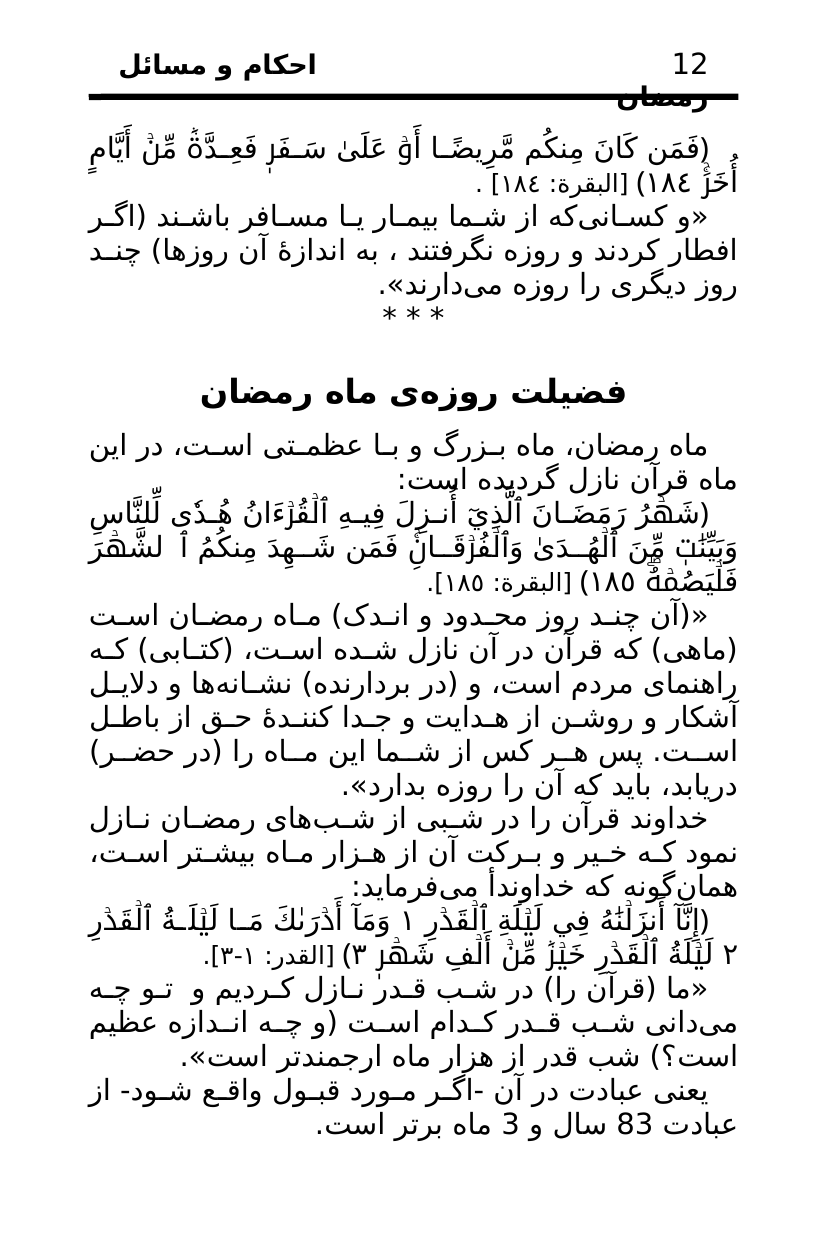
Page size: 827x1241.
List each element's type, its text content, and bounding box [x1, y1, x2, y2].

text ﴿إِنَّآ أَنزَلۡنَٰهُ فِي لَيۡلَةِ ٱلۡقَدۡرِ ١ وَمَآ أَدۡرَىٰكَ مَا لَيۡلَةُ ٱلۡقَدۡرِ ٢ لَيۡلَةُ ٱلۡقَدۡرِ خَيۡرٞ مِّنۡ أَلۡفِ شَهۡرٖ ٣﴾ [القدر: ۱-۳]. [89, 904, 738, 972]
text «ما (قرآن را) در شب قدر نازل کردیم و ‏ تو چه می‌دانی شب قدر کدام است (و چه اندازه عظیم است‌؟) ‏شب قدر از هزار ماه ارجمندتر است». [89, 972, 738, 1073]
text فضيلت روزه‌ی ماه رمضان [89, 373, 738, 412]
text «و کسانی‌که از شما بیمار یا مسافر باشند (اگر افطار کردند و روزه نگرفتند ، به اندازۀ آن روزها) چند روز دیگری را روزه می‌دارند». [89, 199, 738, 301]
text «(آن چند روز محدود و اندک) ماه رمضان است (ماهی) که قرآن در آن نازل شده است، (کتابی) که راهنمای مردم است، و (در بردارنده) نشانه‌ها و دلایل آشکار و روشن از هدایت و جدا کنندۀ حق از باطل است. پس هر کس از شما این ماه را (در حضر) دریابد، باید که آن را روزه بدارد». [89, 598, 738, 802]
text ﴿شَهۡرُ رَمَضَانَ ٱلَّذِيٓ أُنزِلَ فِيهِ ٱلۡقُرۡءَانُ هُدٗى لِّلنَّاسِ وَبَيِّنَٰتٖ مِّنَ ٱلۡهُدَىٰ وَٱلۡفُرۡقَانِۚ فَمَن شَهِدَ مِنكُمُ ٱلشَّهۡرَ فَلۡيَصُمۡهُۖ ١٨٥﴾ [البقرة: ١٨٥]. [89, 496, 738, 598]
text * * * [89, 301, 738, 335]
text خداوند قرآن را در شبی از شب‌های رمضان نازل نمود که خیر و برکت آن از هزار ماه بیشتر است، همان‌گونه که خداوندأ می‌‌فرماید: [89, 802, 738, 904]
text ﴿فَمَن كَانَ مِنكُم مَّرِيضًا أَوۡ عَلَىٰ سَفَرٖ فَعِدَّةٞ مِّنۡ أَيَّامٍ أُخَرَۚ ١٨٤﴾ [البقرة: ١٨٤] . [89, 132, 738, 199]
text ماه رمضان، ماه بزرگ و با عظمتی است، در این ماه قرآن نازل گردیده است: [89, 428, 738, 496]
text یعنی عبادت در آن -اگر مورد قبول واقع شود- از عبادت 83 سال و 3 ماه برتر است. [89, 1073, 738, 1141]
